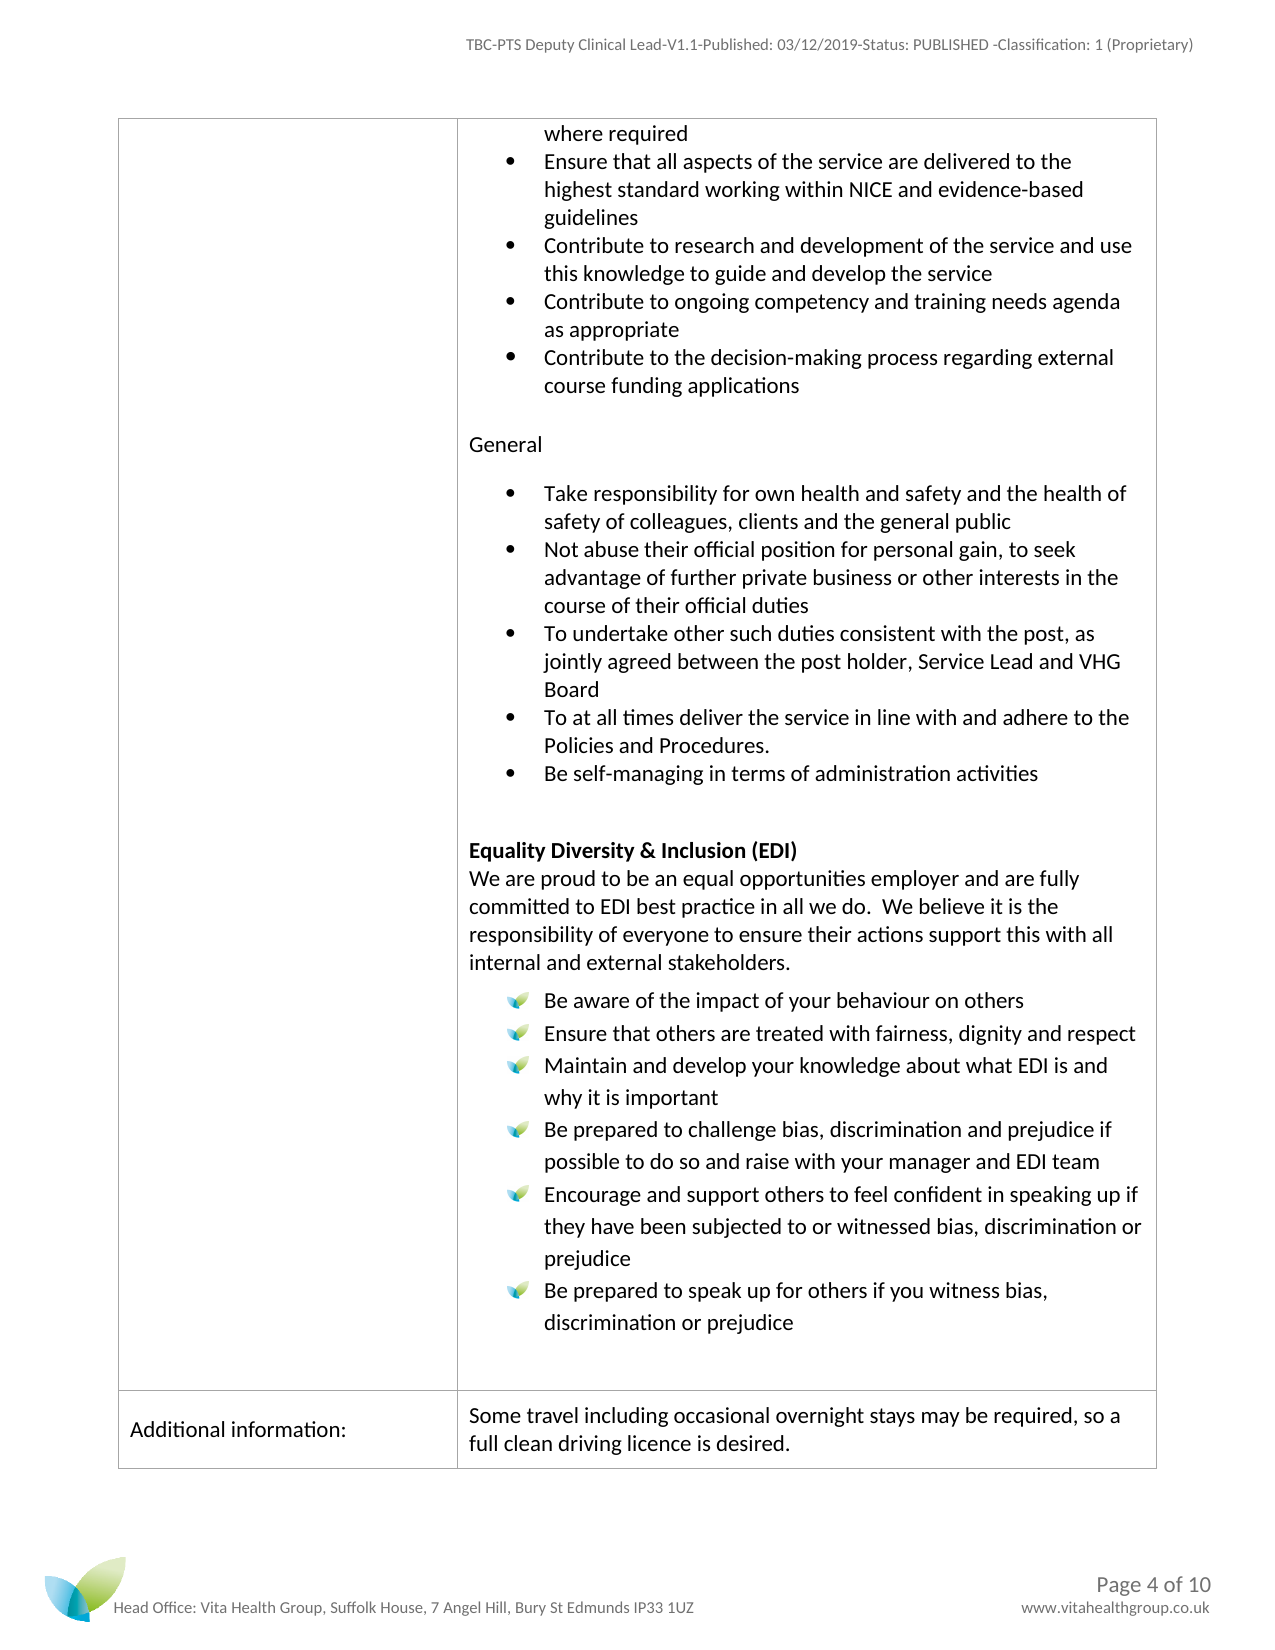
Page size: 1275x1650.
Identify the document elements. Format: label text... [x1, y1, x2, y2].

picture [44, 1557, 126, 1623]
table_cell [458, 119, 1156, 1389]
picture [507, 1024, 529, 1041]
table_cell Additional information: [119, 1391, 457, 1467]
picture [507, 992, 529, 1009]
picture [507, 1056, 529, 1074]
picture [507, 1185, 529, 1202]
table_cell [119, 119, 457, 1389]
picture [507, 1121, 529, 1138]
table_cell Some travel including occasional overnight stays may be required, so a full clean driving licence is desired. [458, 1391, 1156, 1467]
picture [507, 1281, 529, 1299]
